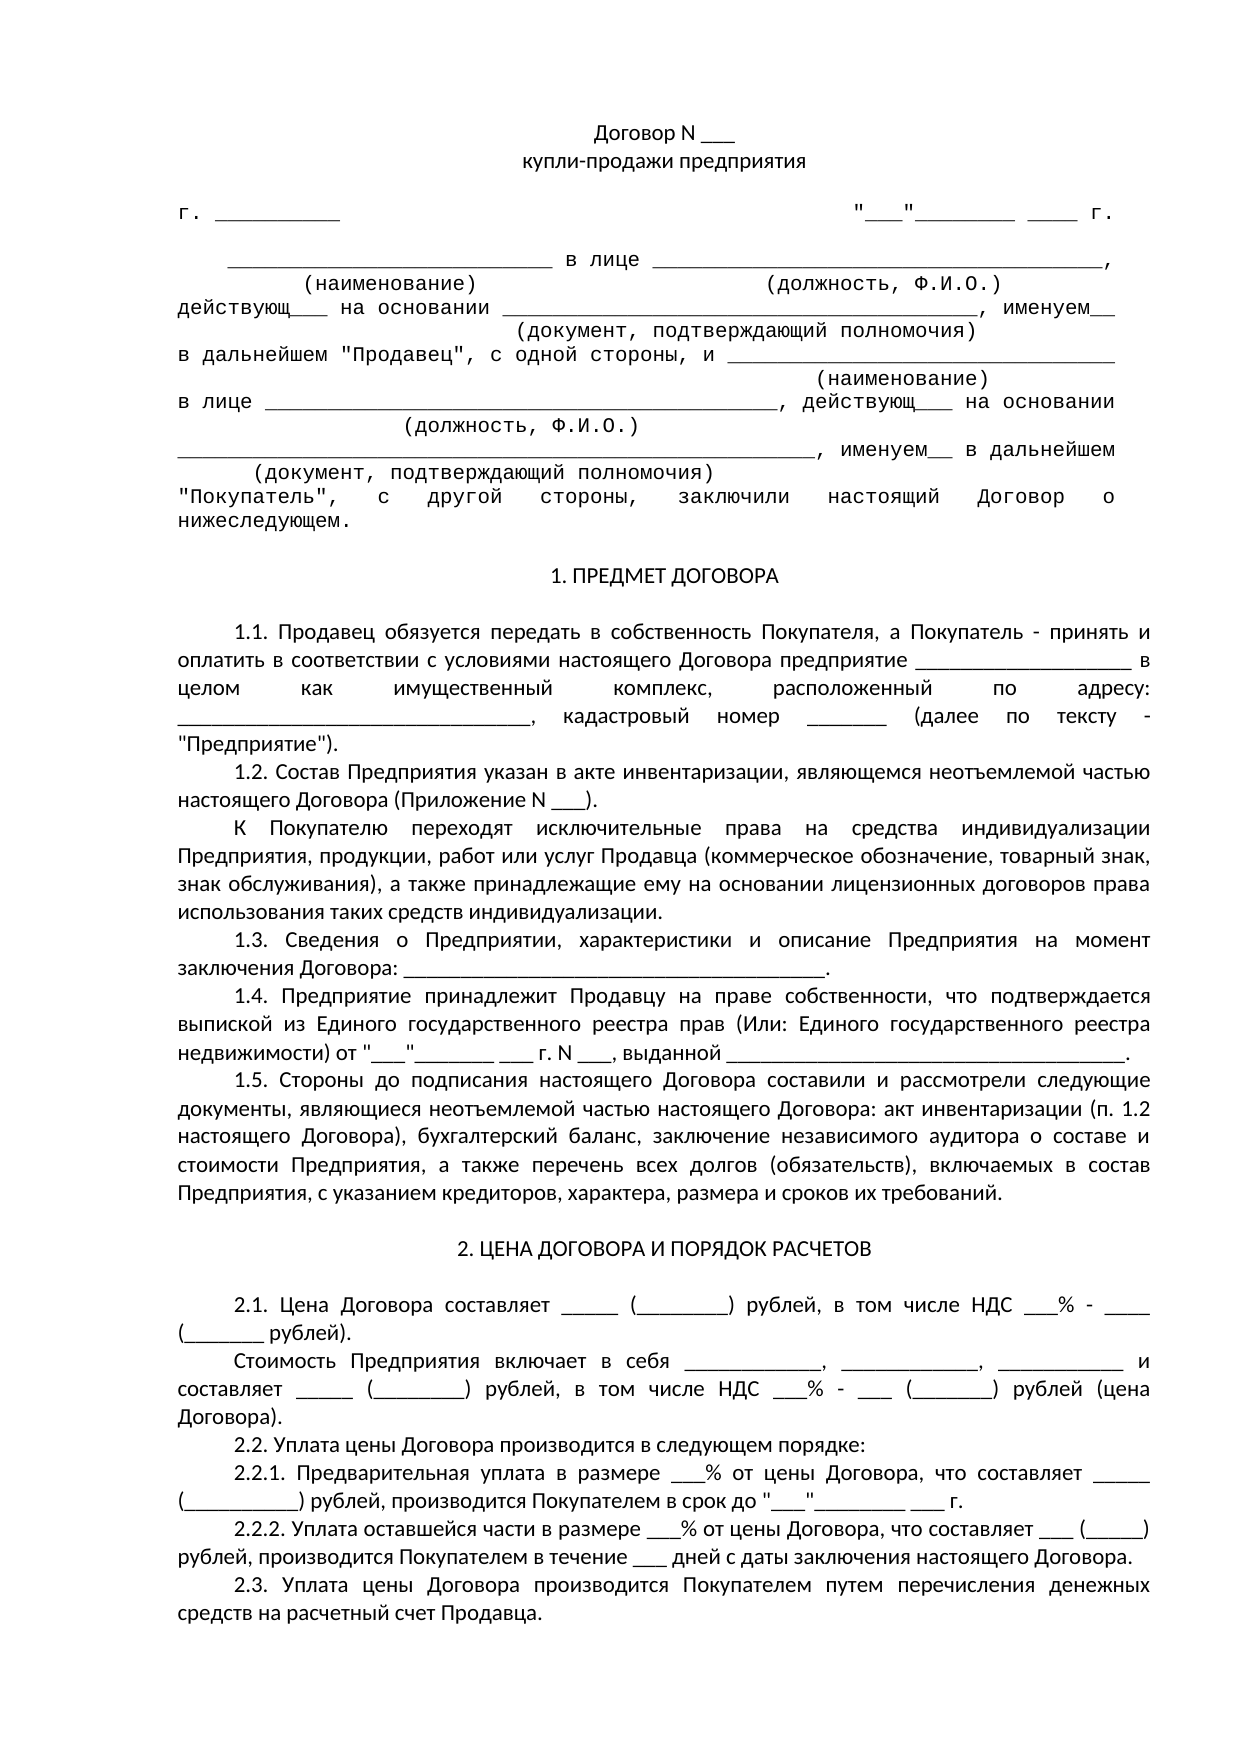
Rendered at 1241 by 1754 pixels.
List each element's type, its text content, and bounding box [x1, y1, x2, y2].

text 1. ПРЕДМЕТ ДОГОВОРА [177, 561, 1152, 589]
text 2.1. Цена Договора составляет _____ (________) рублей, в том числе НДС ___% - ____ (_______ рублей). [177, 1290, 1152, 1346]
text действующ___ на основании ______________________________________, именуем__ [177, 297, 1152, 320]
text (документ, подтверждающий полномочия) [177, 320, 1152, 344]
text (документ, подтверждающий полномочия) [177, 462, 1152, 486]
text 2.2.2. Уплата оставшейся части в размере ___% от цены Договора, что составляет ___ (_____) рублей, производится Покупателем в течение ___ дней с даты заключения настоящего Договора. [177, 1514, 1152, 1570]
text Стоимость Предприятия включает в себя ____________, ____________, ___________ и составляет _____ (________) рублей, в том числе НДС ___% - ___ (_______) рублей (цена Договора). [177, 1346, 1152, 1430]
text К Покупателю переходят исключительные права на средства индивидуализации Предприятия, продукции, работ или услуг Продавца (коммерческое обозначение, товарный знак, знак обслуживания), а также принадлежащие ему на основании лицензионных договоров права использования таких средств индивидуализации. [177, 813, 1152, 926]
text __________________________ в лице ____________________________________, [177, 249, 1152, 273]
text "Покупатель", с другой стороны, заключили настоящий Договор о [177, 486, 1152, 509]
text ___________________________________________________, именуем__ в дальнейшем [177, 439, 1152, 462]
text (должность, Ф.И.О.) [177, 415, 1152, 439]
text Договор N ___ [177, 118, 1152, 146]
text нижеследующем. [177, 509, 1152, 533]
text в дальнейшем "Продавец", с одной стороны, и _______________________________ [177, 344, 1152, 368]
text (наименование) (должность, Ф.И.О.) [177, 273, 1152, 297]
text 2.2.1. Предварительная уплата в размере ___% от цены Договора, что составляет _____ (__________) рублей, производится Покупателем в срок до "___"________ ___ г. [177, 1458, 1152, 1514]
text в лице _________________________________________, действующ___ на основании [177, 391, 1152, 415]
text 1.2. Состав Предприятия указан в акте инвентаризации, являющемся неотъемлемой частью настоящего Договора (Приложение N ___). [177, 757, 1152, 813]
text 1.1. Продавец обязуется передать в собственность Покупателя, а Покупатель - принять и оплатить в соответствии с условиями настоящего Договора предприятие ___________________ в целом как имущественный комплекс, расположенный по адресу: _______________________________, кадастровый номер _______ (далее по тексту - "Предприятие"). [177, 617, 1152, 757]
text г. __________ "___"________ ____ г. [177, 202, 1152, 226]
text 2.3. Уплата цены Договора производится Покупателем путем перечисления денежных средств на расчетный счет Продавца. [177, 1570, 1152, 1626]
text (наименование) [177, 368, 1152, 391]
text 2. ЦЕНА ДОГОВОРА И ПОРЯДОК РАСЧЕТОВ [177, 1234, 1152, 1262]
text 1.5. Стороны до подписания настоящего Договора составили и рассмотрели следующие документы, являющиеся неотъемлемой частью настоящего Договора: акт инвентаризации (п. 1.2 настоящего Договора), бухгалтерский баланс, заключение независимого аудитора о составе и стоимости Предприятия, а также перечень всех долгов (обязательств), включаемых в состав Предприятия, с указанием кредиторов, характера, размера и сроков их требований. [177, 1066, 1152, 1206]
text купли-продажи предприятия [177, 146, 1152, 174]
text 1.4. Предприятие принадлежит Продавцу на праве собственности, что подтверждается выпиской из Единого государственного реестра прав (Или: Единого государственного реестра недвижимости) от "___"_______ ___ г. N ___, выданной ___________________________________. [177, 982, 1152, 1066]
text 2.2. Уплата цены Договора производится в следующем порядке: [177, 1430, 1152, 1458]
text 1.3. Сведения о Предприятии, характеристики и описание Предприятия на момент заключения Договора: _____________________________________. [177, 926, 1152, 982]
